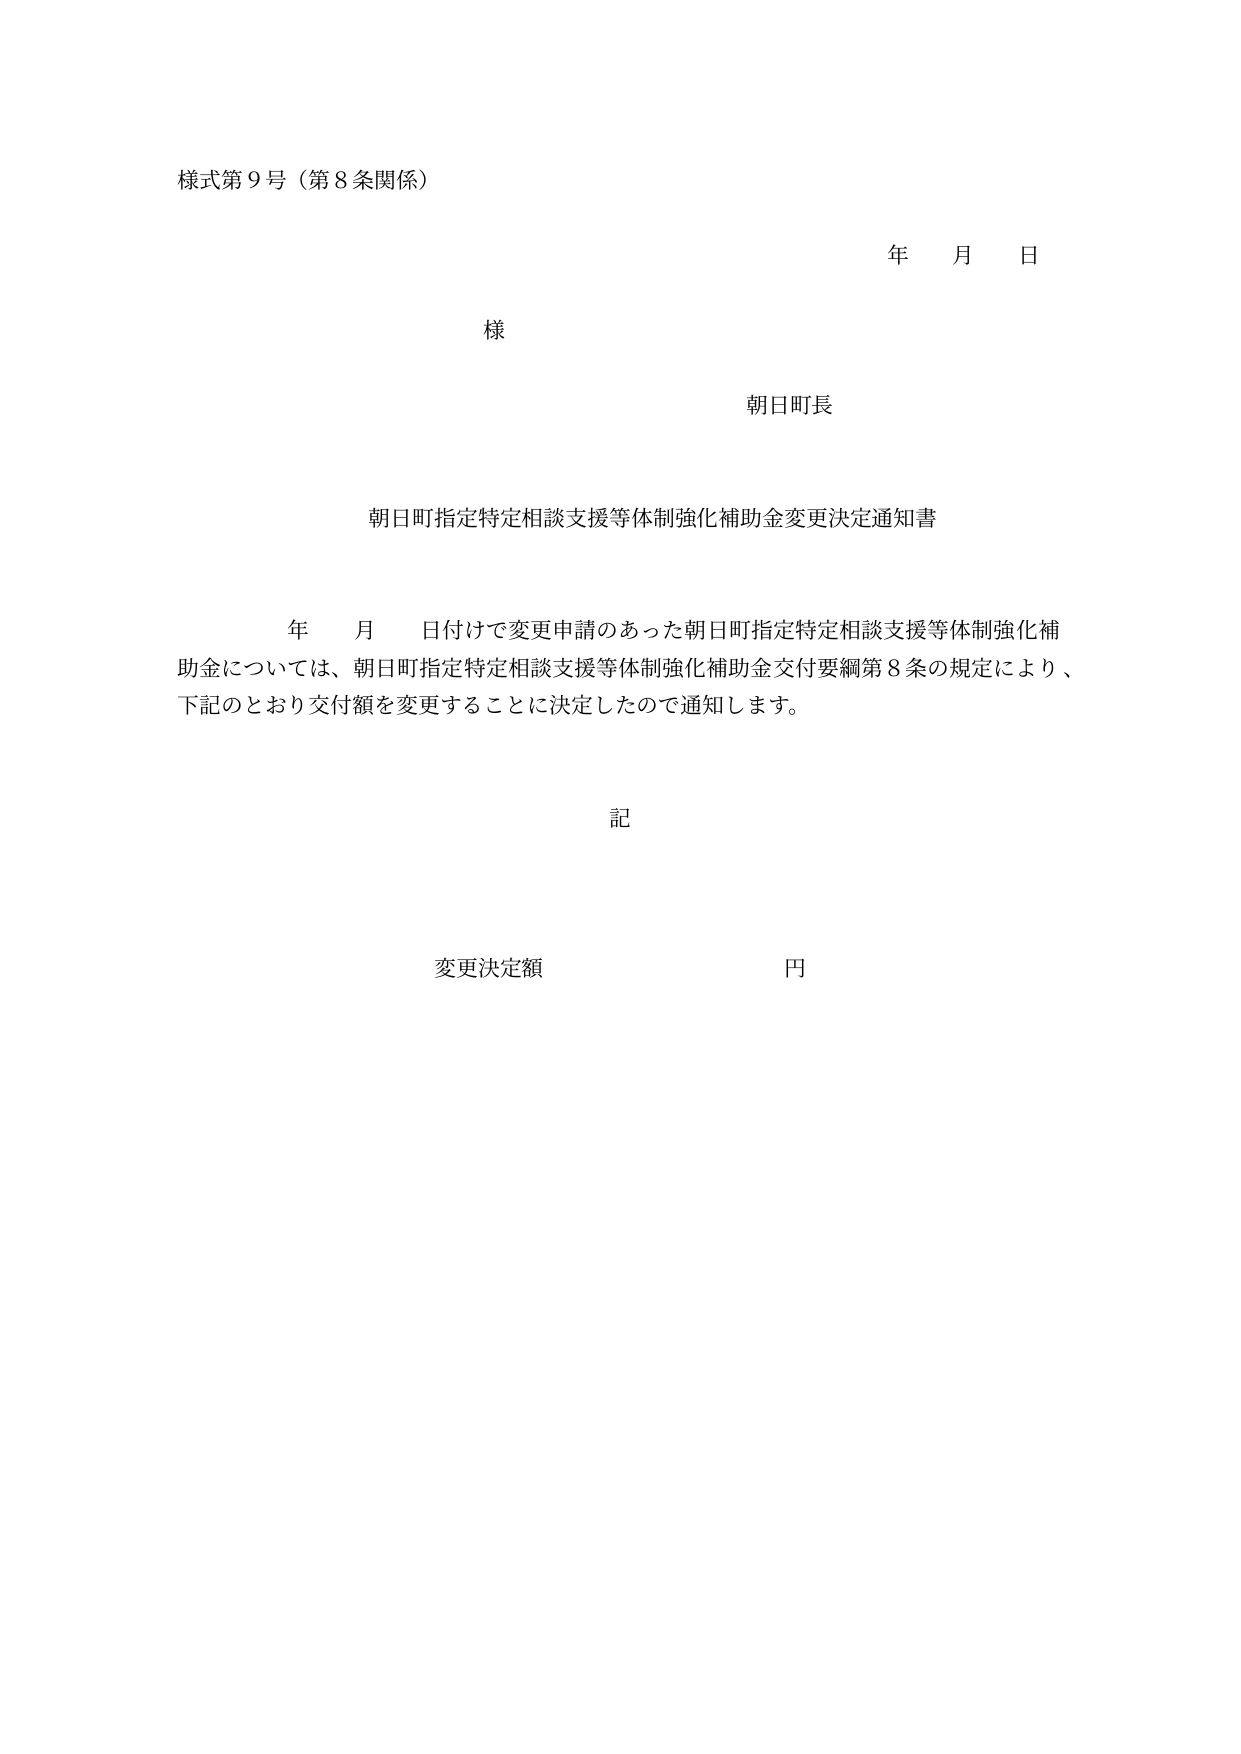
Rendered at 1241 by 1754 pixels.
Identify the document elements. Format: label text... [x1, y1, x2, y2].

text 様式第９号（第８条関係） [177, 161, 1063, 198]
text 朝日町長 [177, 386, 1017, 423]
text 記 [177, 798, 1063, 836]
text 年 月 日 [177, 236, 1040, 273]
text 朝日町指定特定相談支援等体制強化補助金変更決定通知書 [177, 498, 1063, 536]
text 年 月 日付けで変更申請のあった朝日町指定特定相談支援等体制強化補助金については、朝日町指定特定相談支援等体制強化補助金交付要綱第８条の規定により、下記のとおり交付額を変更することに決定したので通知します。 [177, 611, 1063, 723]
text 様 [177, 311, 1063, 348]
text 変更決定額 円 [177, 948, 1063, 986]
